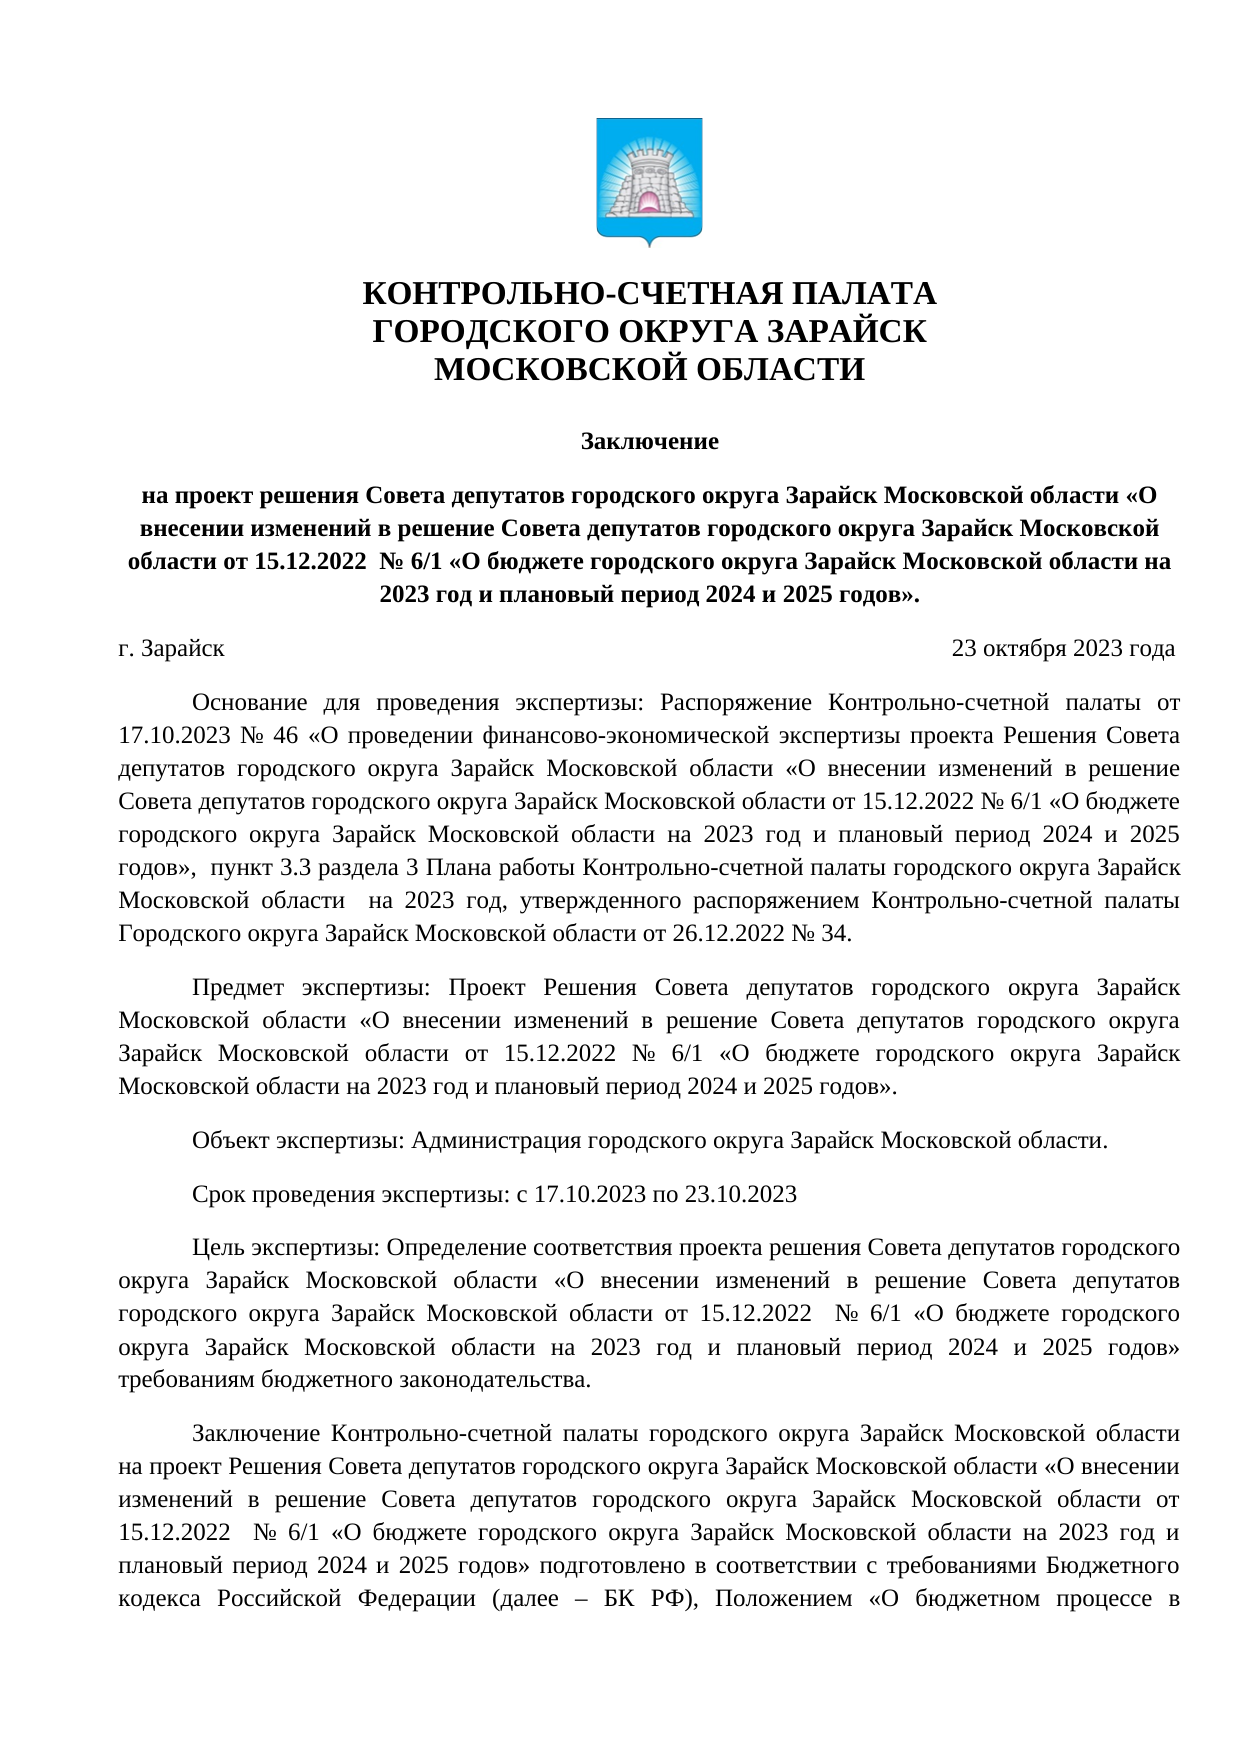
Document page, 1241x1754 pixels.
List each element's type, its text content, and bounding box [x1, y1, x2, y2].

text Заключение [118, 426, 1181, 455]
text ГОРОДСКОГО ОКРУГА ЗАРАЙСК [118, 311, 1181, 349]
text Цель экспертизы: Определение соответствия проекта решения Совета депутатов городского округа Зарайск Московской области «О внесении изменений в решение Совета депутатов городского округа Зарайск Московской области от 15.12.2022 № 6/1 «О бюджете городского округа Зарайск Московской области на 2023 год и плановый период 2024 и 2025 годов» требованиям бюджетного законодательства. [118, 1232, 1181, 1393]
text МОСКОВСКОЙ ОБЛАСТИ [118, 349, 1181, 388]
picture [596, 118, 703, 248]
text КОНТРОЛЬНО-СЧЕТНАЯ ПАЛАТА [118, 273, 1181, 311]
text Объект экспертизы: Администрация городского округа Зарайск Московской области. [118, 1125, 1181, 1153]
text Основание для проведения экспертизы: Распоряжение Контрольно-счетной палаты от 17.10.2023 № 46 «О проведении финансово-экономической экспертизы проекта Решения Совета депутатов городского округа Зарайск Московской области «О внесении изменений в решение Совета депутатов городского округа Зарайск Московской области от 15.12.2022 № 6/1 «О бюджете городского округа Зарайск Московской области на 2023 год и плановый период 2024 и 2025 годов», пункт 3.3 раздела 3 Плана работы Контрольно-счетной палаты городского округа Зарайск Московской области на 2023 год, утвержденного распоряжением Контрольно-счетной палаты Городского округа Зарайск Московской области от 26.12.2022 № 34. [118, 848, 1181, 947]
text Предмет экспертизы: Проект Решения Совета депутатов городского округа Зарайск Московской области «О внесении изменений в решение Совета депутатов городского округа Зарайск Московской области от 15.12.2022 № 6/1 «О бюджете городского округа Зарайск Московской области на 2023 год и плановый период 2024 и 2025 годов». [118, 972, 1181, 1100]
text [118, 1418, 1181, 1612]
text г. Зарайск 23 октября 2023 года [118, 633, 1181, 662]
text на проект решения Совета депутатов городского округа Зарайск Московской области «О внесении изменений в решение Совета депутатов городского округа Зарайск Московской области от 15.12.2022 № 6/1 «О бюджете городского округа Зарайск Московской области на 2023 год и плановый период 2024 и 2025 годов». [118, 480, 1181, 608]
text Срок проведения экспертизы: с 17.10.2023 по 23.10.2023 [118, 1179, 1181, 1207]
